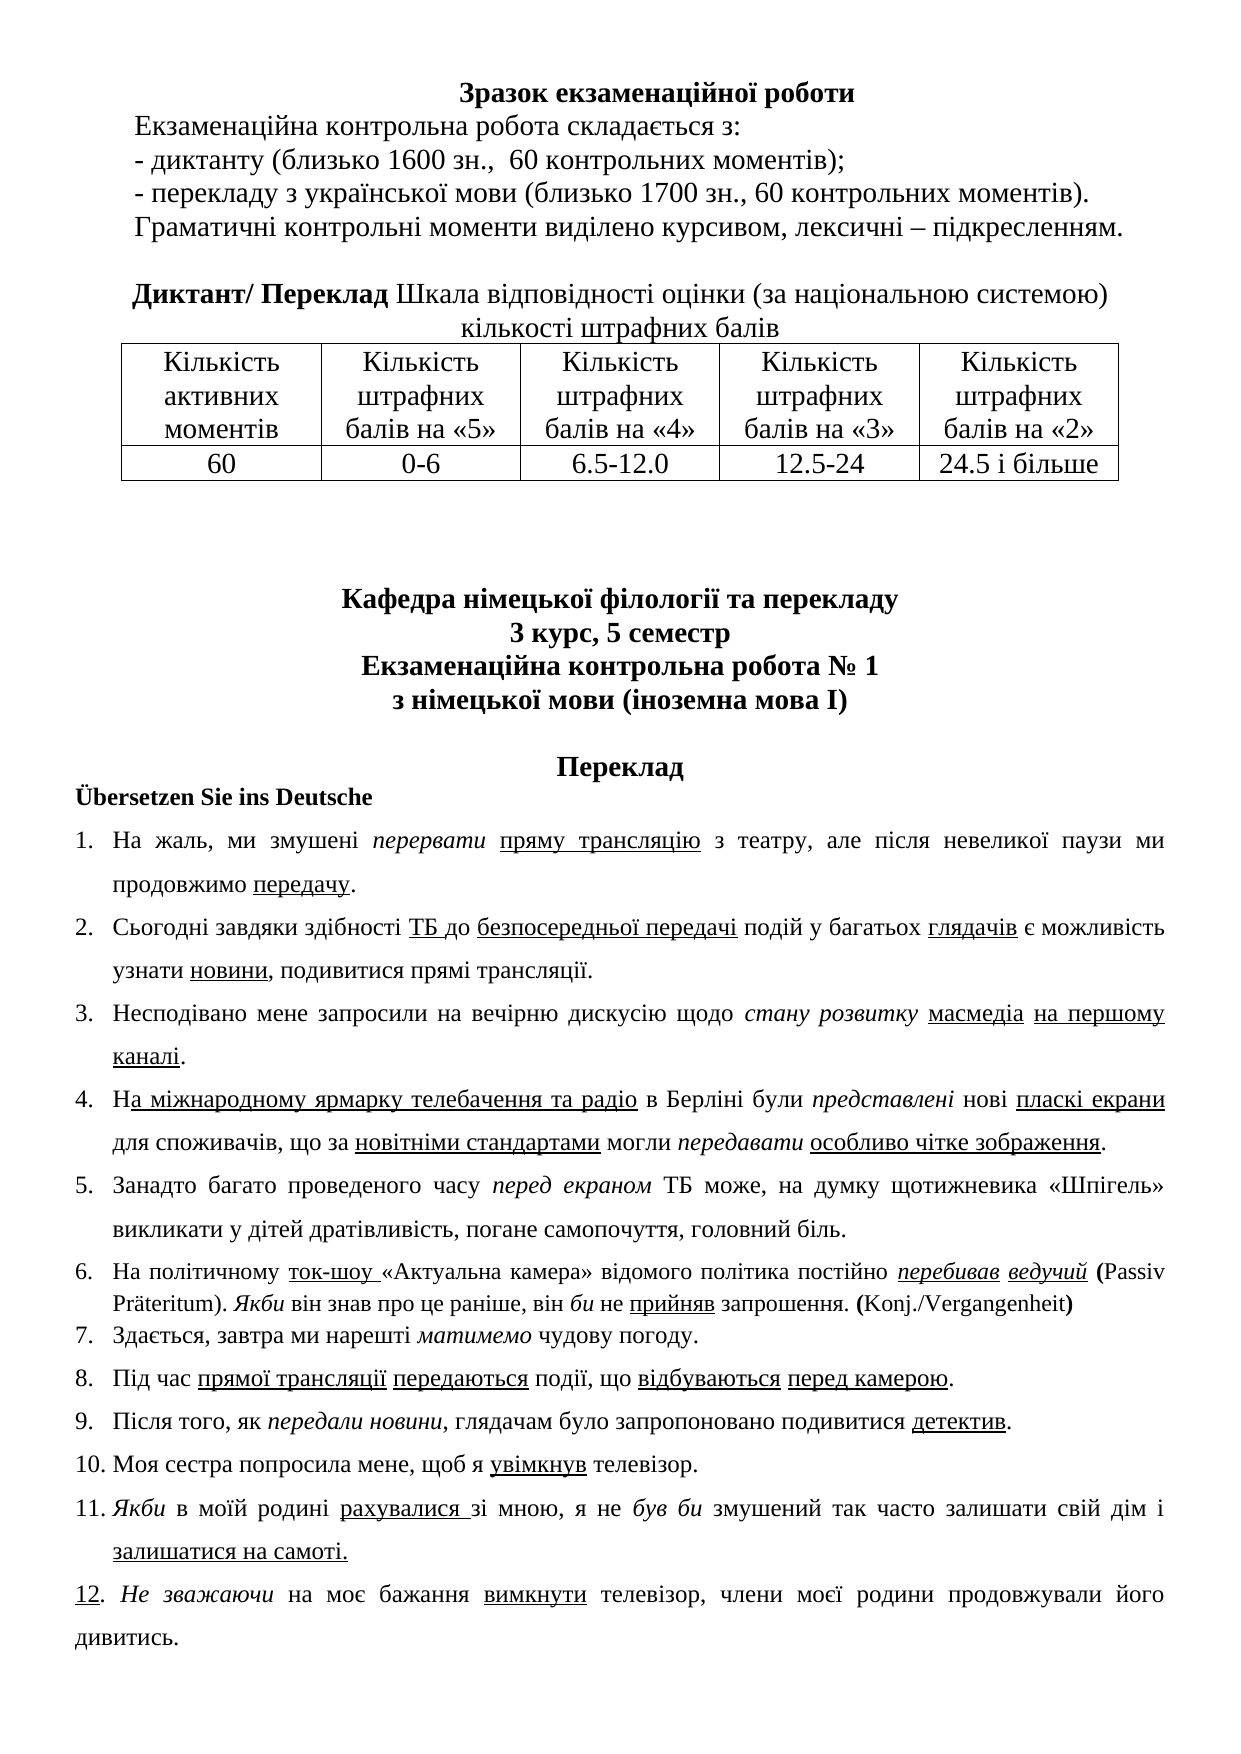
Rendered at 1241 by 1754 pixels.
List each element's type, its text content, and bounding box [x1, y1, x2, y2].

list На міжнародному ярмарку телебачення та радіо в Берліні були представлені нові пласкі екрани для споживачів, що за новітніми стандартами могли передавати особливо чітке зображення. [75, 1084, 1165, 1156]
table_cell 24.5 і більше [920, 446, 1118, 479]
list Сьогодні завдяки здібності ТБ до безпосередньої передачі подій у багатьох глядачів є можливість узнати новини, подивитися прямі трансляції. [75, 912, 1165, 984]
text 12. Не зважаючи на моє бажання вимкнути телевізор, члени моєї родини продовжували його дивитись. [75, 1579, 1165, 1651]
list Занадто багато проведеного часу перед екраном ТБ може, на думку щотижневика «Шпігель» викликати у дітей дратівливість, погане самопочуття, головний біль. [75, 1171, 1165, 1242]
text Екзаменаційна контрольна робота складається з: [75, 108, 1165, 142]
table_cell 12.5-24 [720, 446, 919, 479]
text Диктант/ Переклад Шкала відповідності оцінки (за національною системою) кількості штрафних балів [75, 276, 1165, 343]
table_cell 6.5-12.0 [521, 446, 719, 479]
table_header Кількість штрафних балів на «3» [720, 344, 919, 445]
text Граматичні контрольні моменти виділено курсивом, лексичні – підкресленням. [75, 209, 1165, 243]
text Зразок екзаменаційної роботи [90, 75, 1165, 108]
list На жаль, ми змушені перервати пряму трансляцію з театру, але після невеликої паузи ми продовжимо передачу. [75, 826, 1165, 897]
text Übersetzen Sie ins Deutsche [75, 782, 1165, 811]
table_header Кількість штрафних балів на «5» [322, 344, 520, 445]
list Моя сестра попросила мене, щоб я увімкнув телевізор. [75, 1449, 1165, 1478]
list На політичному ток-шоу «Актуальна камера» відомого політика постійно перебивав ведучий (Passiv Präteritum). Якби він знав про це раніше, він би не прийняв запрошення. (Konj./Vergangenheit) [75, 1257, 1165, 1316]
text 3 курс, 5 семестр [75, 615, 1165, 648]
text - диктанту (близько 1600 зн., 60 контрольних моментів); [75, 142, 1165, 176]
list Здається, завтра ми нарешті матимемо чудову погоду. [75, 1320, 1165, 1349]
text - перекладу з української мови (близько 1700 зн., 60 контрольних моментів). [75, 176, 1165, 209]
list Під час прямої трансляції передаються події, що відбуваються перед камерою. [75, 1363, 1165, 1392]
table_cell 60 [122, 446, 321, 479]
text Екзаменаційна контрольна робота № 1 [75, 648, 1165, 682]
table_header Кількість штрафних балів на «2» [920, 344, 1118, 445]
list Після того, як передали новини, глядачам було запропоновано подивитися детектив. [75, 1406, 1165, 1435]
list Якби в моїй родині рахувалися зі мною, я не був би змушений так часто залишати свій дім і залишатися на самоті. [75, 1493, 1165, 1564]
table_cell 0-6 [322, 446, 520, 479]
table_header Кількість активних моментів [122, 344, 321, 445]
table_header Кількість штрафних балів на «4» [521, 344, 719, 445]
list Несподівано мене запросили на вечірню дискусію щодо стану розвитку масмедіа на першому каналі. [75, 998, 1165, 1070]
text з німецької мови (іноземна мова І) [75, 682, 1165, 715]
text Кафедра німецької філології та перекладу [75, 581, 1165, 615]
text Переклад [75, 749, 1165, 782]
